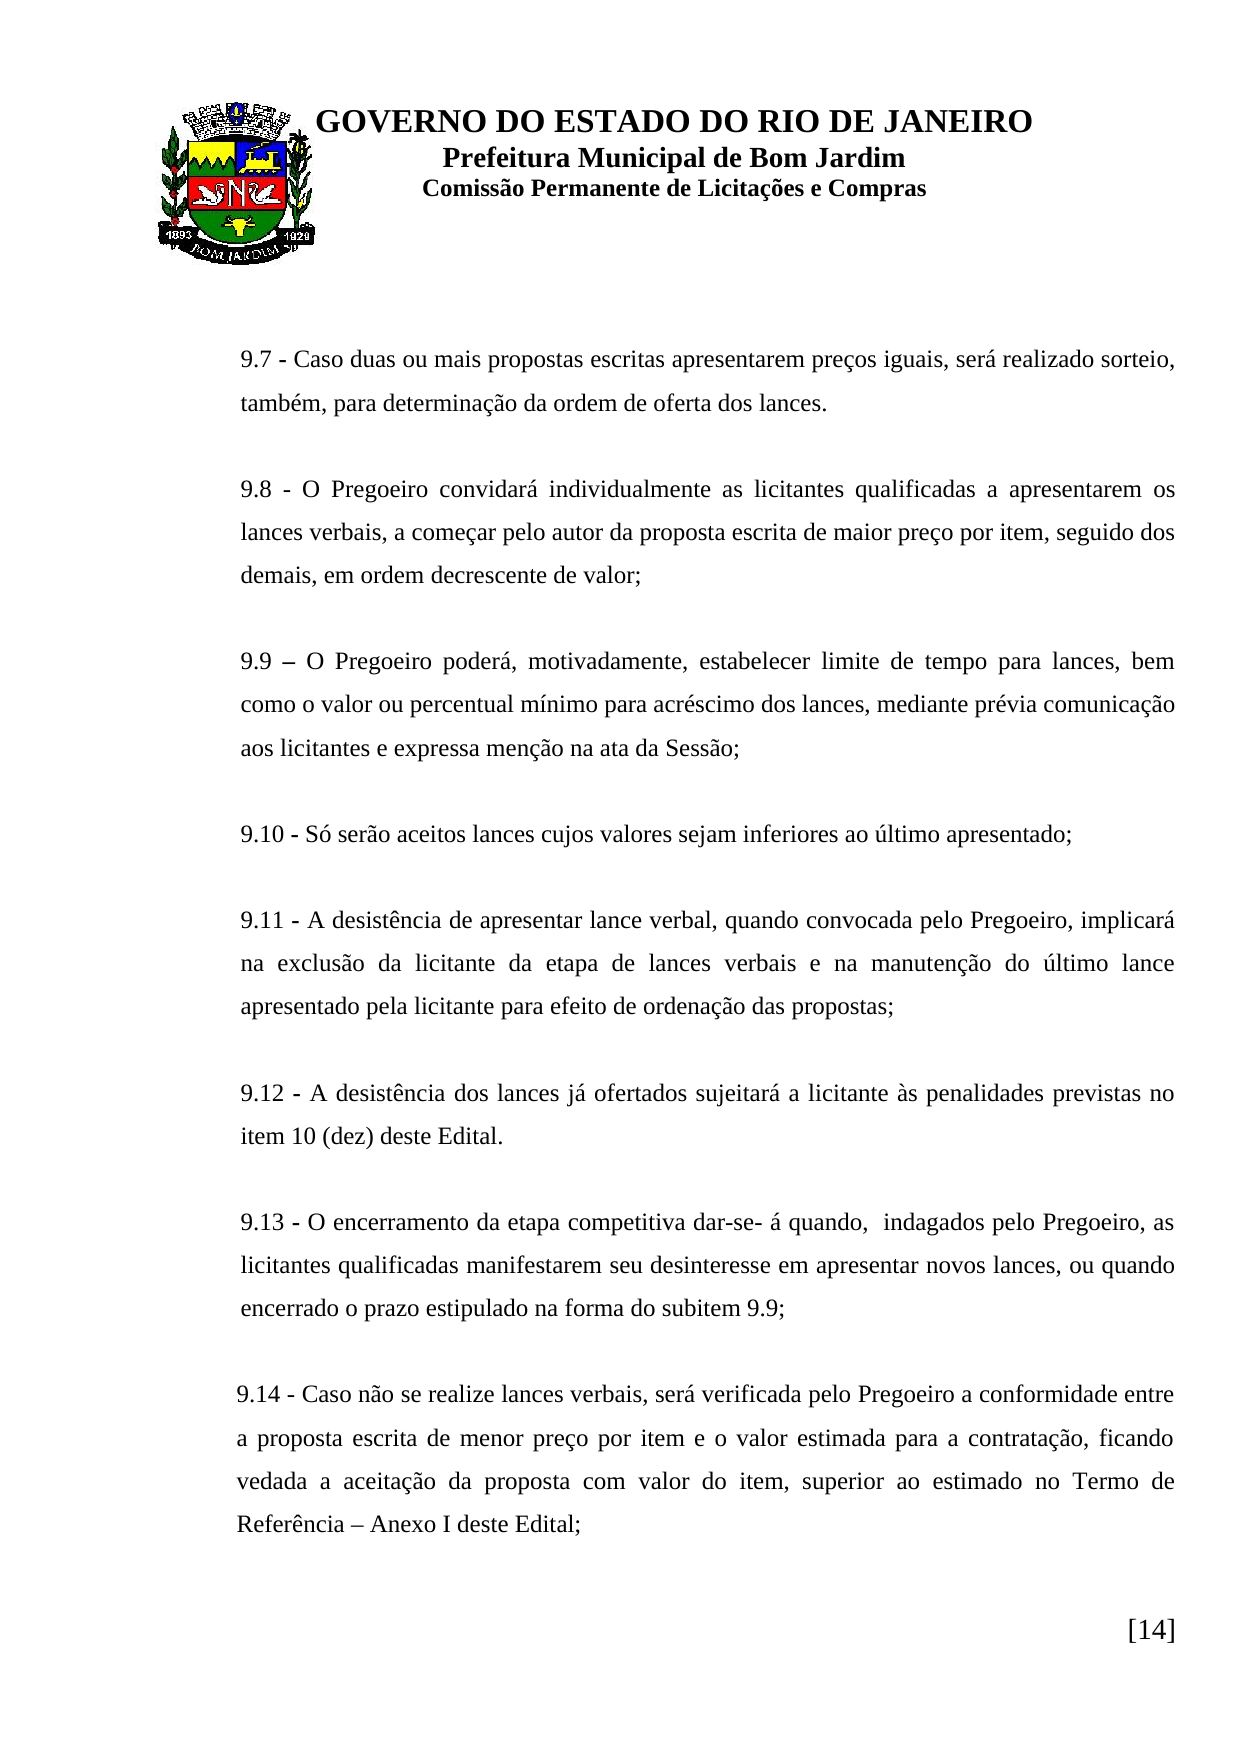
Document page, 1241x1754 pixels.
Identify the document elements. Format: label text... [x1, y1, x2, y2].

text 9.7 - Caso duas ou mais propostas escritas apresentarem preços iguais, será realizado sorteio, também, para determinação da ordem de oferta dos lances. [240, 243, 1176, 416]
picture [153, 99, 316, 269]
text 9.14 - Caso não se realize lances verbais, será verificada pelo Pregoeiro a conformidade entre a proposta escrita de menor preço por item e o valor estimada para a contratação, ficando vedada a aceitação da proposta com valor do item, superior ao estimado no Termo de Referência – Anexo I deste Edital; [236, 1379, 1176, 1538]
text 9.9 – O Pregoeiro poderá, motivadamente, estabelecer limite de tempo para lances, bem como o valor ou percentual mínimo para acréscimo dos lances, mediante prévia comunicação aos licitantes e expressa menção na ata da Sessão; [240, 646, 1176, 761]
text 9.8 - O Pregoeiro convidará individualmente as licitantes qualificadas a apresentarem os lances verbais, a começar pelo autor da proposta escrita de maior preço por item, seguido dos demais, em ordem decrescente de valor; [240, 474, 1176, 589]
text 9.12 - A desistência dos lances já ofertados sujeitará a licitante às penalidades previstas no item 10 (dez) deste Edital. [240, 1078, 1176, 1149]
text 9.11 - A desistência de apresentar lance verbal, quando convocada pelo Pregoeiro, implicará na exclusão da licitante da etapa de lances verbais e na manutenção do último lance apresentado pela licitante para efeito de ordenação das propostas; [240, 905, 1176, 1020]
text 9.10 - Só serão aceitos lances cujos valores sejam inferiores ao último apresentado; [240, 819, 1176, 848]
text 9.13 - O encerramento da etapa competitiva dar-se- á quando, indagados pelo Pregoeiro, as licitantes qualificadas manifestarem seu desinteresse em apresentar novos lances, ou quando encerrado o prazo estipulado na forma do subitem 9.9; [240, 1207, 1176, 1322]
